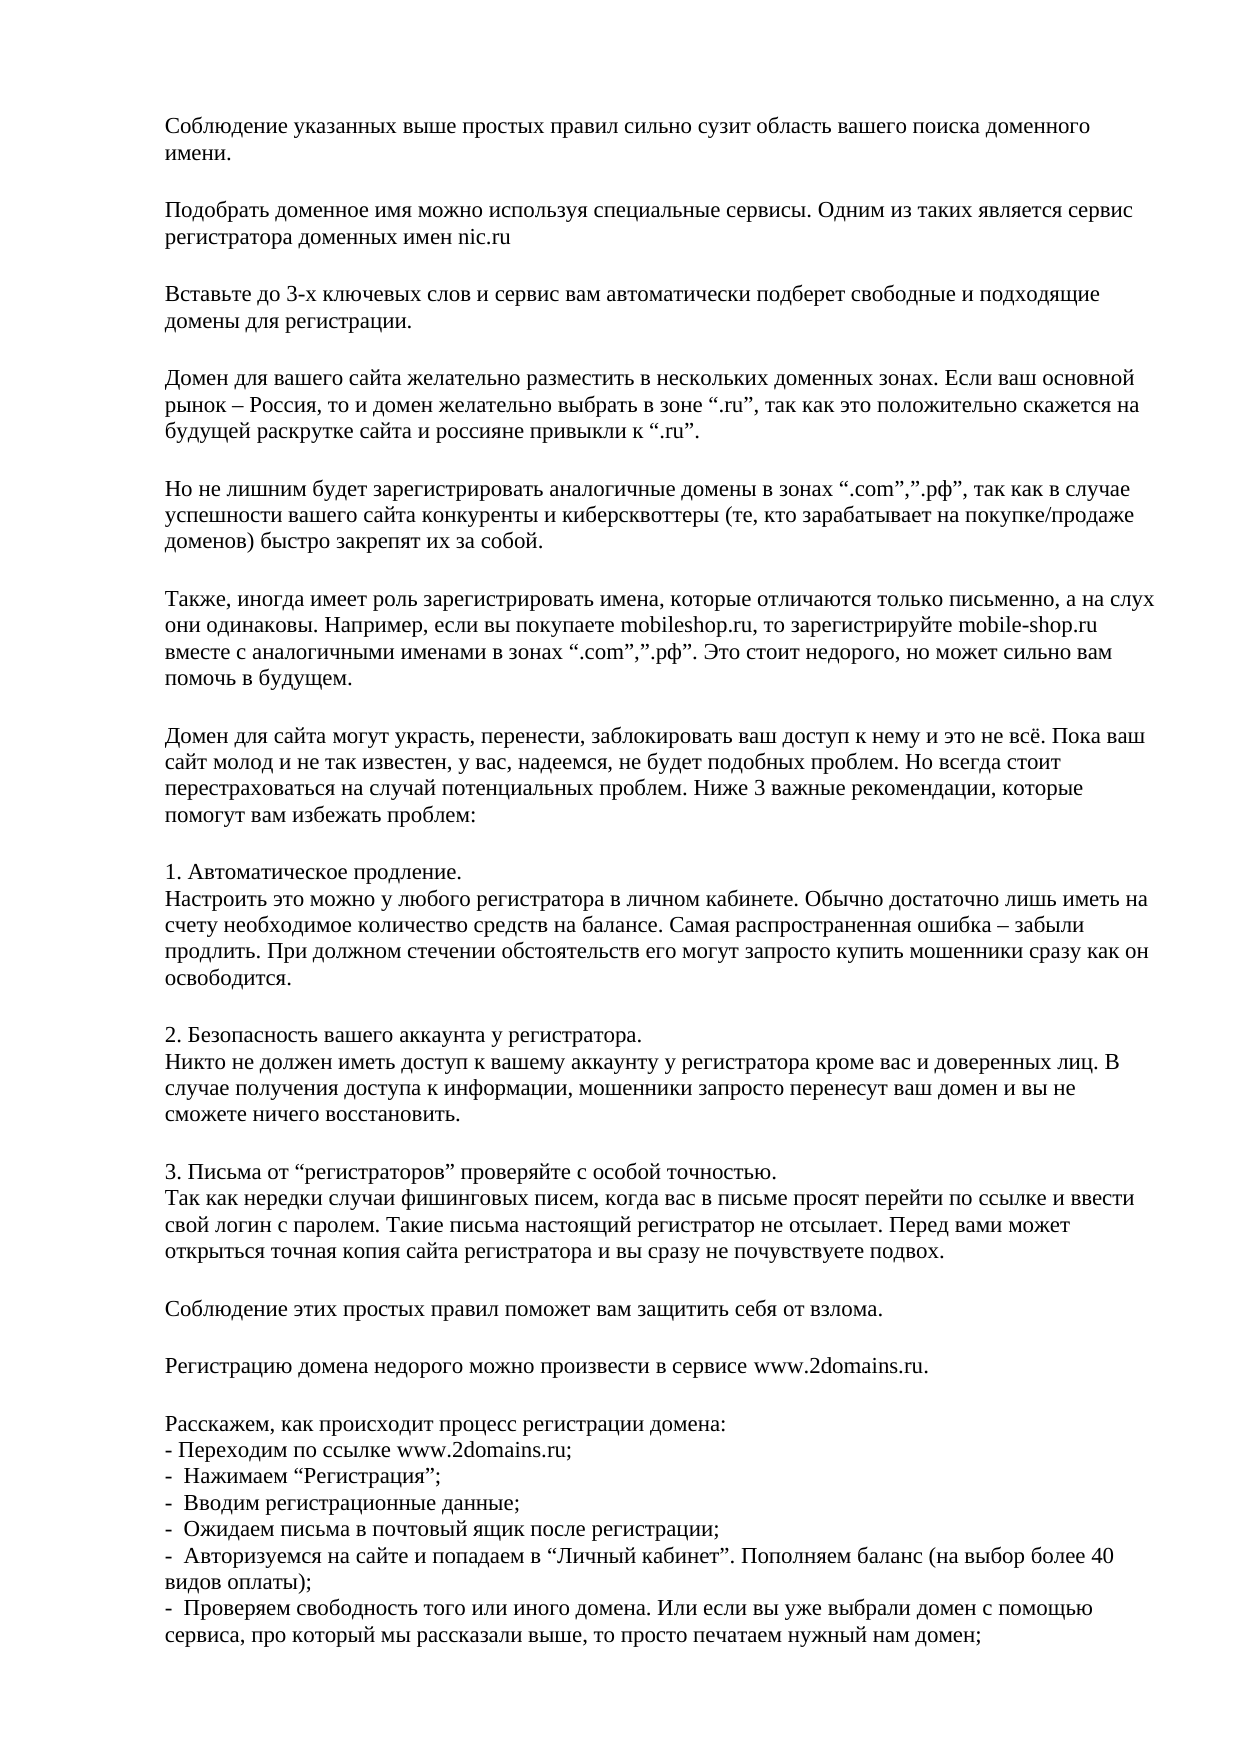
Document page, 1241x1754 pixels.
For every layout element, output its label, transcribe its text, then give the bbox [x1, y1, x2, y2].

text Регистрацию домена недорого можно произвести в сервисе www.2domains.ru. [164, 1352, 1157, 1379]
text 3. Письма от “регистраторов” проверяйте с особой точностью. Так как нередки случаи фишинговых писем, когда вас в письме просят перейти по ссылке и ввести свой логин с паролем. Такие письма настоящий регистратор не отсылает. Перед вами может открыться точная копия сайта регистратора и вы сразу не почувствуете подвох. [164, 1158, 1157, 1263]
text Соблюдение указанных выше простых правил сильно сузит область вашего поиска доменного имени. [164, 112, 1157, 165]
text Также, иногда имеет роль зарегистрировать имена, которые отличаются только письменно, а на слух они одинаковы. Например, если вы покупаете mobileshop.ru, то зарегистрируйте mobile-shop.ru вместе с аналогичными именами в зонах “.com”,”.рф”. Это стоит недорого, но может сильно вам помочь в будущем. [164, 585, 1157, 690]
text Домен для сайта могут украсть, перенести, заблокировать ваш доступ к нему и это не всё. Пока ваш сайт молод и не так известен, у вас, надеемся, не будет подобных проблем. Но всегда стоит перестраховаться на случай потенциальных проблем. Ниже 3 важные рекомендации, которые помогут вам избежать проблем: [164, 722, 1157, 827]
text Вставьте до 3-х ключевых слов и сервис вам автоматически подберет свободные и подходящие домены для регистрации. [164, 280, 1157, 333]
text Но не лишним будет зарегистрировать аналогичные домены в зонах “.com”,”.рф”, так как в случае успешности вашего сайта конкуренты и киберсквоттеры (те, кто зарабатывает на покупке/продаже доменов) быстро закрепят их за собой. [164, 475, 1157, 554]
text Соблюдение этих простых правил поможет вам защитить себя от взлома. [164, 1295, 1157, 1321]
text 2. Безопасность вашего аккаунта у регистратора. Никто не должен иметь доступ к вашему аккаунту у регистратора кроме вас и доверенных лиц. В случае получения доступа к информации, мошенники запросто перенесут ваш домен и вы не сможете ничего восстановить. [164, 1021, 1157, 1127]
text Подобрать доменное имя можно используя специальные сервисы. Одним из таких является сервис регистратора доменных имен nic.ru [164, 196, 1157, 249]
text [164, 1410, 1157, 1647]
text Домен для вашего сайта желательно разместить в нескольких доменных зонах. Если ваш основной рынок – Россия, то и домен желательно выбрать в зоне “.ru”, так как это положительно скажется на будущей раскрутке сайта и россияне привыкли к “.ru”. [164, 364, 1157, 443]
text 1. Автоматическое продление. Настроить это можно у любого регистратора в личном кабинете. Обычно достаточно лишь иметь на счету необходимое количество средств на балансе. Самая распространенная ошибка – забыли продлить. При должном стечении обстоятельств его могут запросто купить мошенники сразу как он освободится. [164, 858, 1157, 990]
